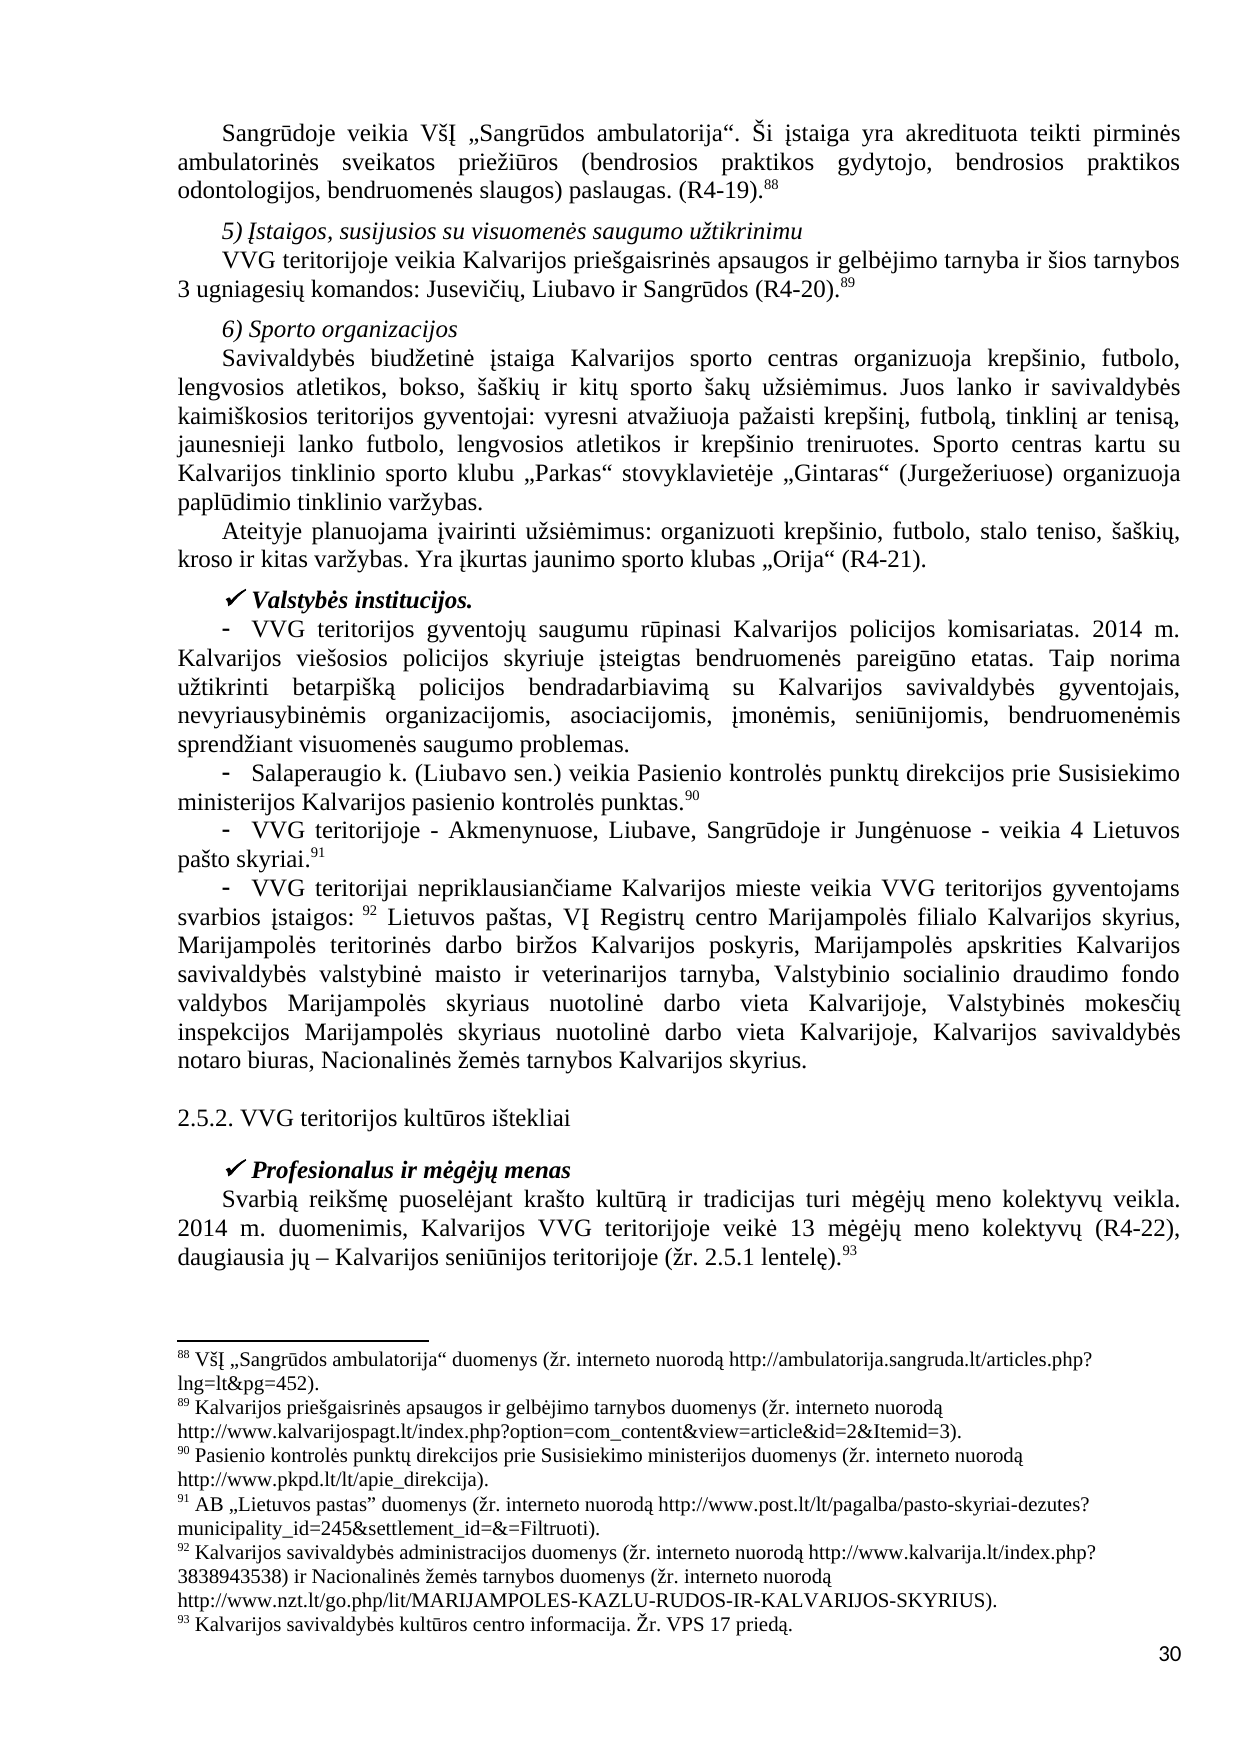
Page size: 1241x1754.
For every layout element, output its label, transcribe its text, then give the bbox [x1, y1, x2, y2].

text Ateityje planuojama įvairinti užsiėmimus: organizuoti krepšinio, futbolo, stalo teniso, šaškių, kroso ir kitas varžybas. Yra įkurtas jaunimo sporto klubas „Orija“ (R4-21). [177, 516, 1181, 573]
text 5) Įstaigos, susijusios su visuomenės saugumo užtikrinimu [177, 216, 1181, 245]
list Profesionalus ir mėgėjų menas [177, 1156, 1181, 1184]
list VVG teritorijos gyventojų saugumu rūpinasi Kalvarijos policijos komisariatas. 2014 m. Kalvarijos viešosios policijos skyriuje įsteigtas bendruomenės pareigūno etatas. Taip norima užtikrinti betarpišką policijos bendradarbiavimą su Kalvarijos savivaldybės gyventojais, nevyriausybinėmis organizacijomis, asociacijomis, įmonėmis, seniūnijomis, bendruomenėmis sprendžiant visuomenės saugumo problemas. [177, 614, 1181, 758]
text 6) Sporto organizacijos [177, 314, 1181, 343]
list Salaperaugio k. (Liubavo sen.) veikia Pasienio kontrolės punktų direkcijos prie Susisiekimo ministerijos Kalvarijos pasienio kontrolės punktas. [177, 758, 1181, 815]
text Svarbią reikšmę puoselėjant krašto kultūrą ir tradicijas turi mėgėjų meno kolektyvų veikla. 2014 m. duomenimis, Kalvarijos VVG teritorijoje veikė 13 mėgėjų meno kolektyvų (R4-22), daugiausia jų – Kalvarijos seniūnijos teritorijoje (žr. 2.5.1 lentelę). [177, 1184, 1181, 1271]
list VVG teritorijoje - Akmenynuose, Liubave, Sangrūdoje ir Jungėnuose - veikia 4 Lietuvos pašto skyriai. [177, 815, 1181, 873]
text Sangrūdoje veikia VšĮ „Sangrūdos ambulatorija“. Ši įstaiga yra akredituota teikti pirminės ambulatorinės sveikatos priežiūros (bendrosios praktikos gydytojo, bendrosios praktikos odontologijos, bendruomenės slaugos) paslaugas. (R4-19). [177, 118, 1181, 204]
text 2.5.2. VVG teritorijos kultūros ištekliai [177, 1103, 1181, 1132]
list Valstybės institucijos. [177, 585, 1181, 614]
list VVG teritorijai nepriklausiančiame Kalvarijos mieste veikia VVG teritorijos gyventojams svarbios įstaigos: Lietuvos paštas, VĮ Registrų centro Marijampolės filialo Kalvarijos skyrius, Marijampolės teritorinės darbo biržos Kalvarijos poskyris, Marijampolės apskrities Kalvarijos savivaldybės valstybinė maisto ir veterinarijos tarnyba, Valstybinio socialinio draudimo fondo valdybos Marijampolės skyriaus nuotolinė darbo vieta Kalvarijoje, Valstybinės mokesčių inspekcijos Marijampolės skyriaus nuotolinė darbo vieta Kalvarijoje, Kalvarijos savivaldybės notaro biuras, Nacionalinės žemės tarnybos Kalvarijos skyrius. [177, 873, 1181, 1074]
text VVG teritorijoje veikia Kalvarijos priešgaisrinės apsaugos ir gelbėjimo tarnyba ir šios tarnybos 3 ugniagesių komandos: Jusevičių, Liubavo ir Sangrūdos (R4-20). [177, 245, 1181, 303]
text Savivaldybės biudžetinė įstaiga Kalvarijos sporto centras organizuoja krepšinio, futbolo, lengvosios atletikos, bokso, šaškių ir kitų sporto šakų užsiėmimus. Juos lanko ir savivaldybės kaimiškosios teritorijos gyventojai: vyresni atvažiuoja pažaisti krepšinį, futbolą, tinklinį ar tenisą, jaunesnieji lanko futbolo, lengvosios atletikos ir krepšinio treniruotes. Sporto centras kartu su Kalvarijos tinklinio sporto klubu „Parkas“ stovyklavietėje „Gintaras“ (Jurgežeriuose) organizuoja paplūdimio tinklinio varžybas. [177, 343, 1181, 516]
